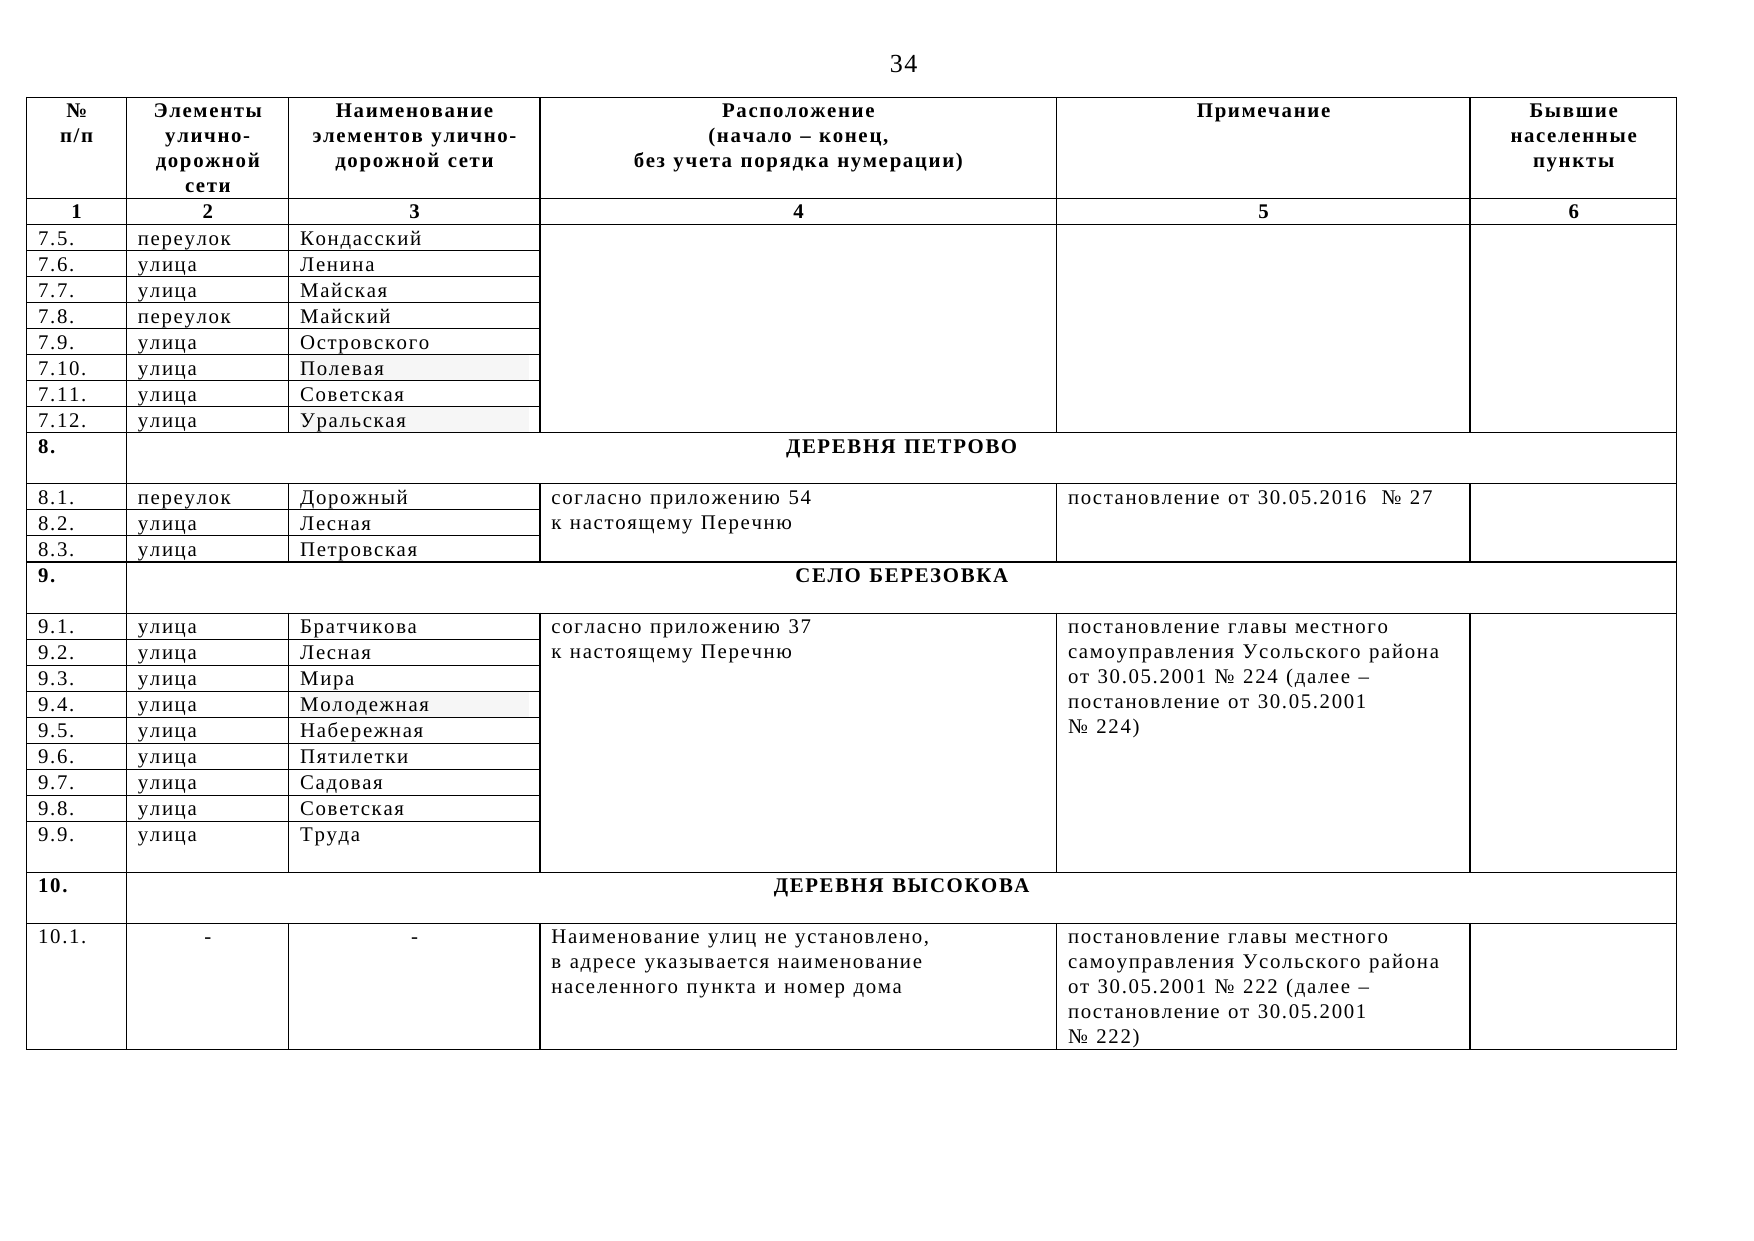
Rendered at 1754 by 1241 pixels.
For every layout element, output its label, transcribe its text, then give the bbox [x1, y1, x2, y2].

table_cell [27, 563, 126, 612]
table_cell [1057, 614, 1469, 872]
table_header Наименование элементов улично-дорожной сети [289, 98, 539, 198]
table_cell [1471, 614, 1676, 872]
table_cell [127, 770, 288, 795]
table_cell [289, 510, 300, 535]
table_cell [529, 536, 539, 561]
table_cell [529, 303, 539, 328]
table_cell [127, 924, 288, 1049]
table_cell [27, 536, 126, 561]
table_header Бывшие населенные пункты [1471, 98, 1676, 198]
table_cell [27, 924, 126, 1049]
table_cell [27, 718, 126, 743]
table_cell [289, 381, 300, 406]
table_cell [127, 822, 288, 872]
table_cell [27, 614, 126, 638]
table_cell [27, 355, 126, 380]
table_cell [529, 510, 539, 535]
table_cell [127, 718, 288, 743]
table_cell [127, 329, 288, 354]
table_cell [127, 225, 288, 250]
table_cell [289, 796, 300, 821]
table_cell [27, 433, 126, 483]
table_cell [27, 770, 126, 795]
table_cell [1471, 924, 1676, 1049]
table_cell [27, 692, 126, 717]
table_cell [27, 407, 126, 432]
table_cell 4 [541, 199, 1056, 224]
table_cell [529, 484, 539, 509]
table_cell 5 [1057, 199, 1469, 224]
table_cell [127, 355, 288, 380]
table_cell 2 [127, 199, 288, 224]
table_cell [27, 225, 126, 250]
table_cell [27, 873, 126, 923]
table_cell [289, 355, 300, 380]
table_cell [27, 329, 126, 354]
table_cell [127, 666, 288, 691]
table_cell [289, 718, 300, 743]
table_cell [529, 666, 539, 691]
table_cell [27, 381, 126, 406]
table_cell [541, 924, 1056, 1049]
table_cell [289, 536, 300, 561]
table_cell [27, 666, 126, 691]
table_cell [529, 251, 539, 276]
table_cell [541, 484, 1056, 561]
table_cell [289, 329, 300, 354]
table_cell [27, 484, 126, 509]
table_cell 6 [1471, 199, 1676, 224]
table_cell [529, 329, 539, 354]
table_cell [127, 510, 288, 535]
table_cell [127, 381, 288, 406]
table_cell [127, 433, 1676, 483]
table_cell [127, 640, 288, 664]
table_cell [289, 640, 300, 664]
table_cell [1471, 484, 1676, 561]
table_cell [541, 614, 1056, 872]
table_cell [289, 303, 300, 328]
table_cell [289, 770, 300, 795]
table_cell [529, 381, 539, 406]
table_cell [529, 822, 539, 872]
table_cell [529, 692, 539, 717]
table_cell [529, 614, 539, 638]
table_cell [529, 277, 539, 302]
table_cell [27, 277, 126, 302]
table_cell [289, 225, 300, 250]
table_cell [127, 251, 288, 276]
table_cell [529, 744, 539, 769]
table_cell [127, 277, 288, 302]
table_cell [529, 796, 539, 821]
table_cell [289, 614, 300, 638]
table_header Расположение (начало – конец, без учета порядка нумерации) [541, 98, 1056, 198]
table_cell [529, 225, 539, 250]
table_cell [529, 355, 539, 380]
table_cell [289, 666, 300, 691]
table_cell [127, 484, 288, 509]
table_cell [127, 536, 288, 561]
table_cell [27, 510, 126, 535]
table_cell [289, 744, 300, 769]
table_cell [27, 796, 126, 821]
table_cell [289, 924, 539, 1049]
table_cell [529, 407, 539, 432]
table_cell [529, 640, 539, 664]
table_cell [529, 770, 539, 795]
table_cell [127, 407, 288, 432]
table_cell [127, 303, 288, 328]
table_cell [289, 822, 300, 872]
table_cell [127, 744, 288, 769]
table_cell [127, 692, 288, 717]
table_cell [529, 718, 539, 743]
table_cell 3 [289, 199, 539, 224]
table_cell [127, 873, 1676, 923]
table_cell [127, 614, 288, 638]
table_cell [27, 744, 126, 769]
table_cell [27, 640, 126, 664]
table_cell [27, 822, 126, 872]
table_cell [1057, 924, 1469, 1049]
table_cell 1 [27, 199, 126, 224]
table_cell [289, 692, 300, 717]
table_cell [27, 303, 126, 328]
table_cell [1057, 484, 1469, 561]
table_header № п/п [27, 98, 126, 198]
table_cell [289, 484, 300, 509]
table_header Элементы улично-дорожной сети [127, 98, 288, 198]
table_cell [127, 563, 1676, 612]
table_header Примечание [1057, 98, 1469, 198]
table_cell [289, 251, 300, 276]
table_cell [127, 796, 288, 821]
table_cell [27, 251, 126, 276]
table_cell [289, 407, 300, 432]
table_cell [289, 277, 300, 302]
